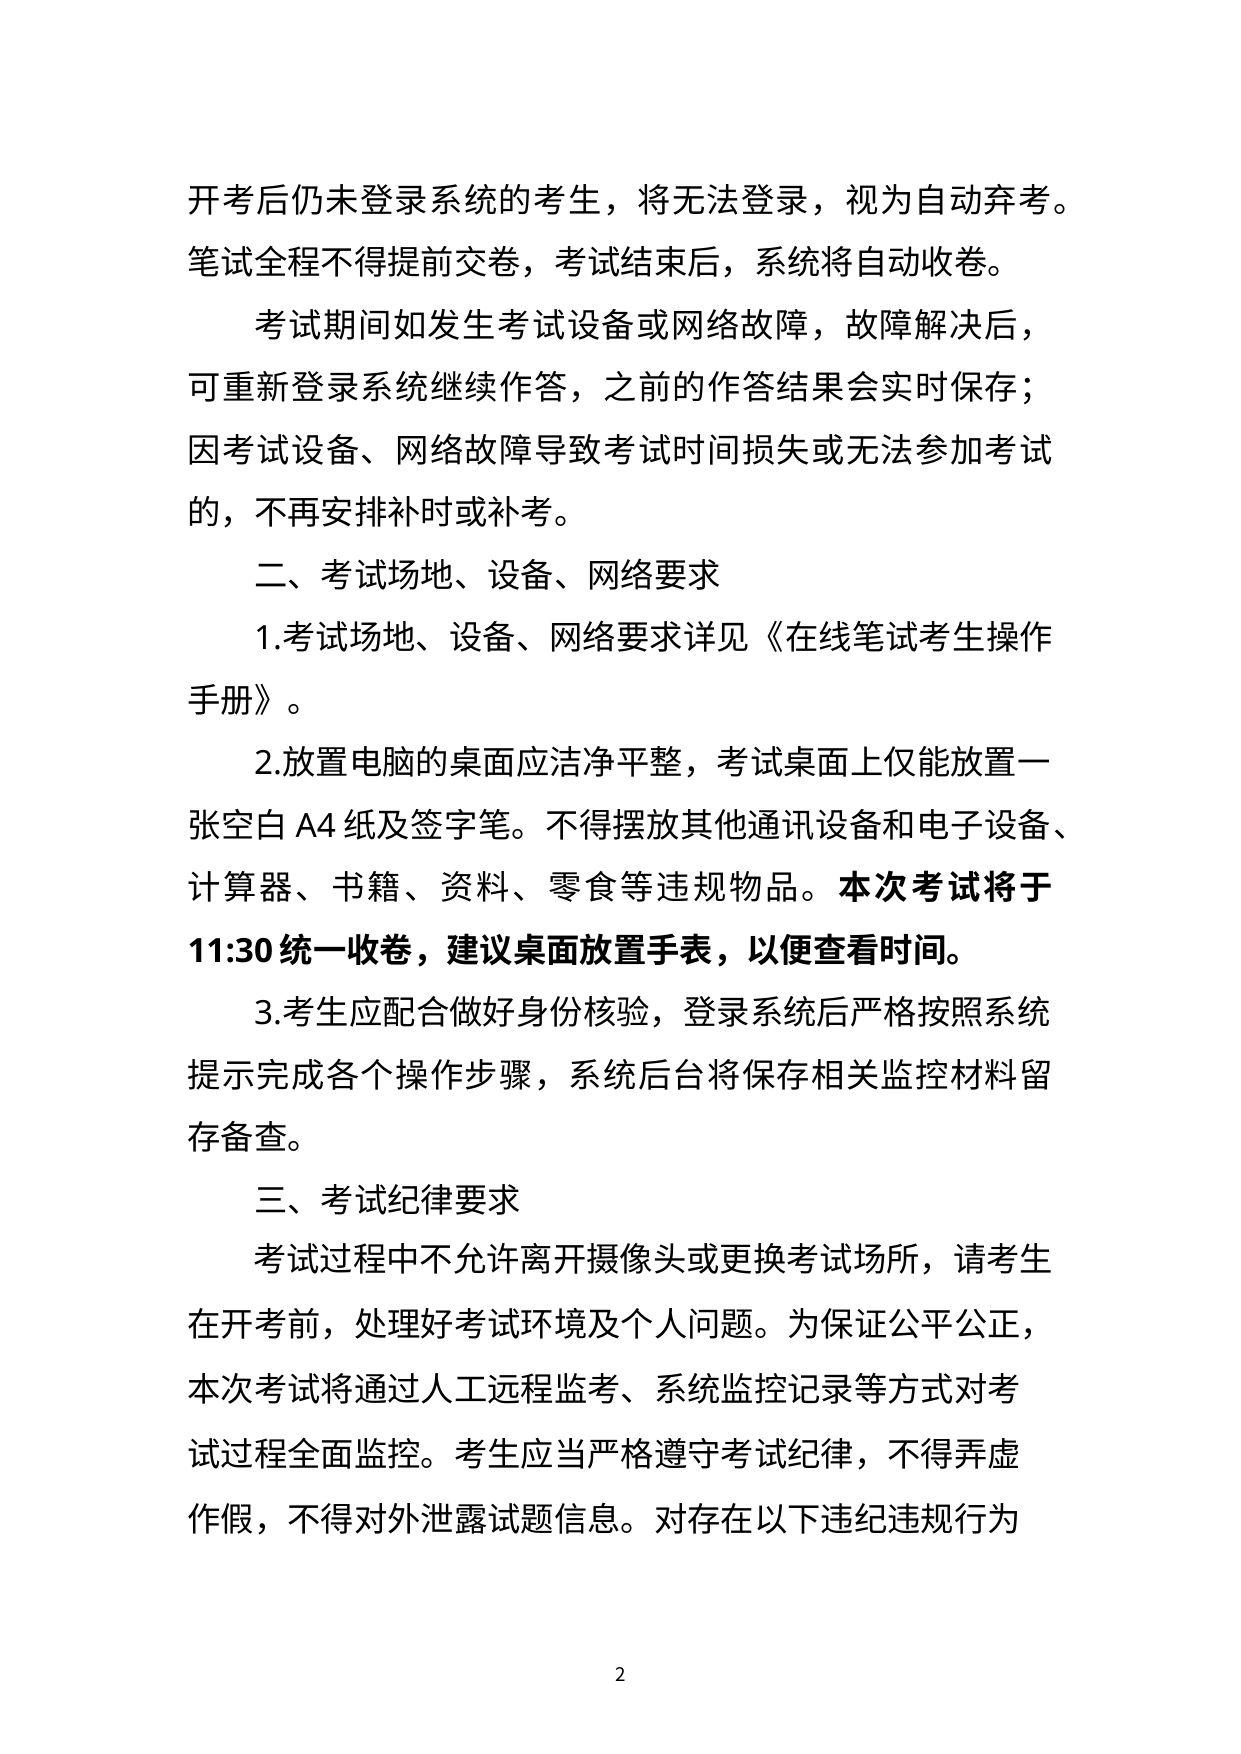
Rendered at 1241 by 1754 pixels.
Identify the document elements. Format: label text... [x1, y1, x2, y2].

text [187, 162, 1053, 287]
text 二、考试场地、设备、网络要求 [187, 537, 1053, 599]
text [187, 1224, 1053, 1549]
text 三、考试纪律要求 [187, 1162, 1053, 1224]
text 1.考试场地、设备、网络要求详见《在线笔试考生操作手册》。 [187, 599, 1053, 724]
text 2.放置电脑的桌面应洁净平整，考试桌面上仅能放置一张空白A4纸及签字笔。不得摆放其他通讯设备和电子设备、计算器、书籍、资料、零食等违规物品。本次考试将于11:30统一收卷，建议桌面放置手表，以便查看时间。 [187, 724, 1053, 974]
list 3.考生应配合做好身份核验，登录系统后严格按照系统提示完成各个操作步骤，系统后台将保存相关监控材料留存备查。 [187, 974, 1053, 1162]
text 考试期间如发生考试设备或网络故障，故障解决后，可重新登录系统继续作答，之前的作答结果会实时保存；因考试设备、网络故障导致考试时间损失或无法参加考试的，不再安排补时或补考。 [187, 287, 1053, 537]
